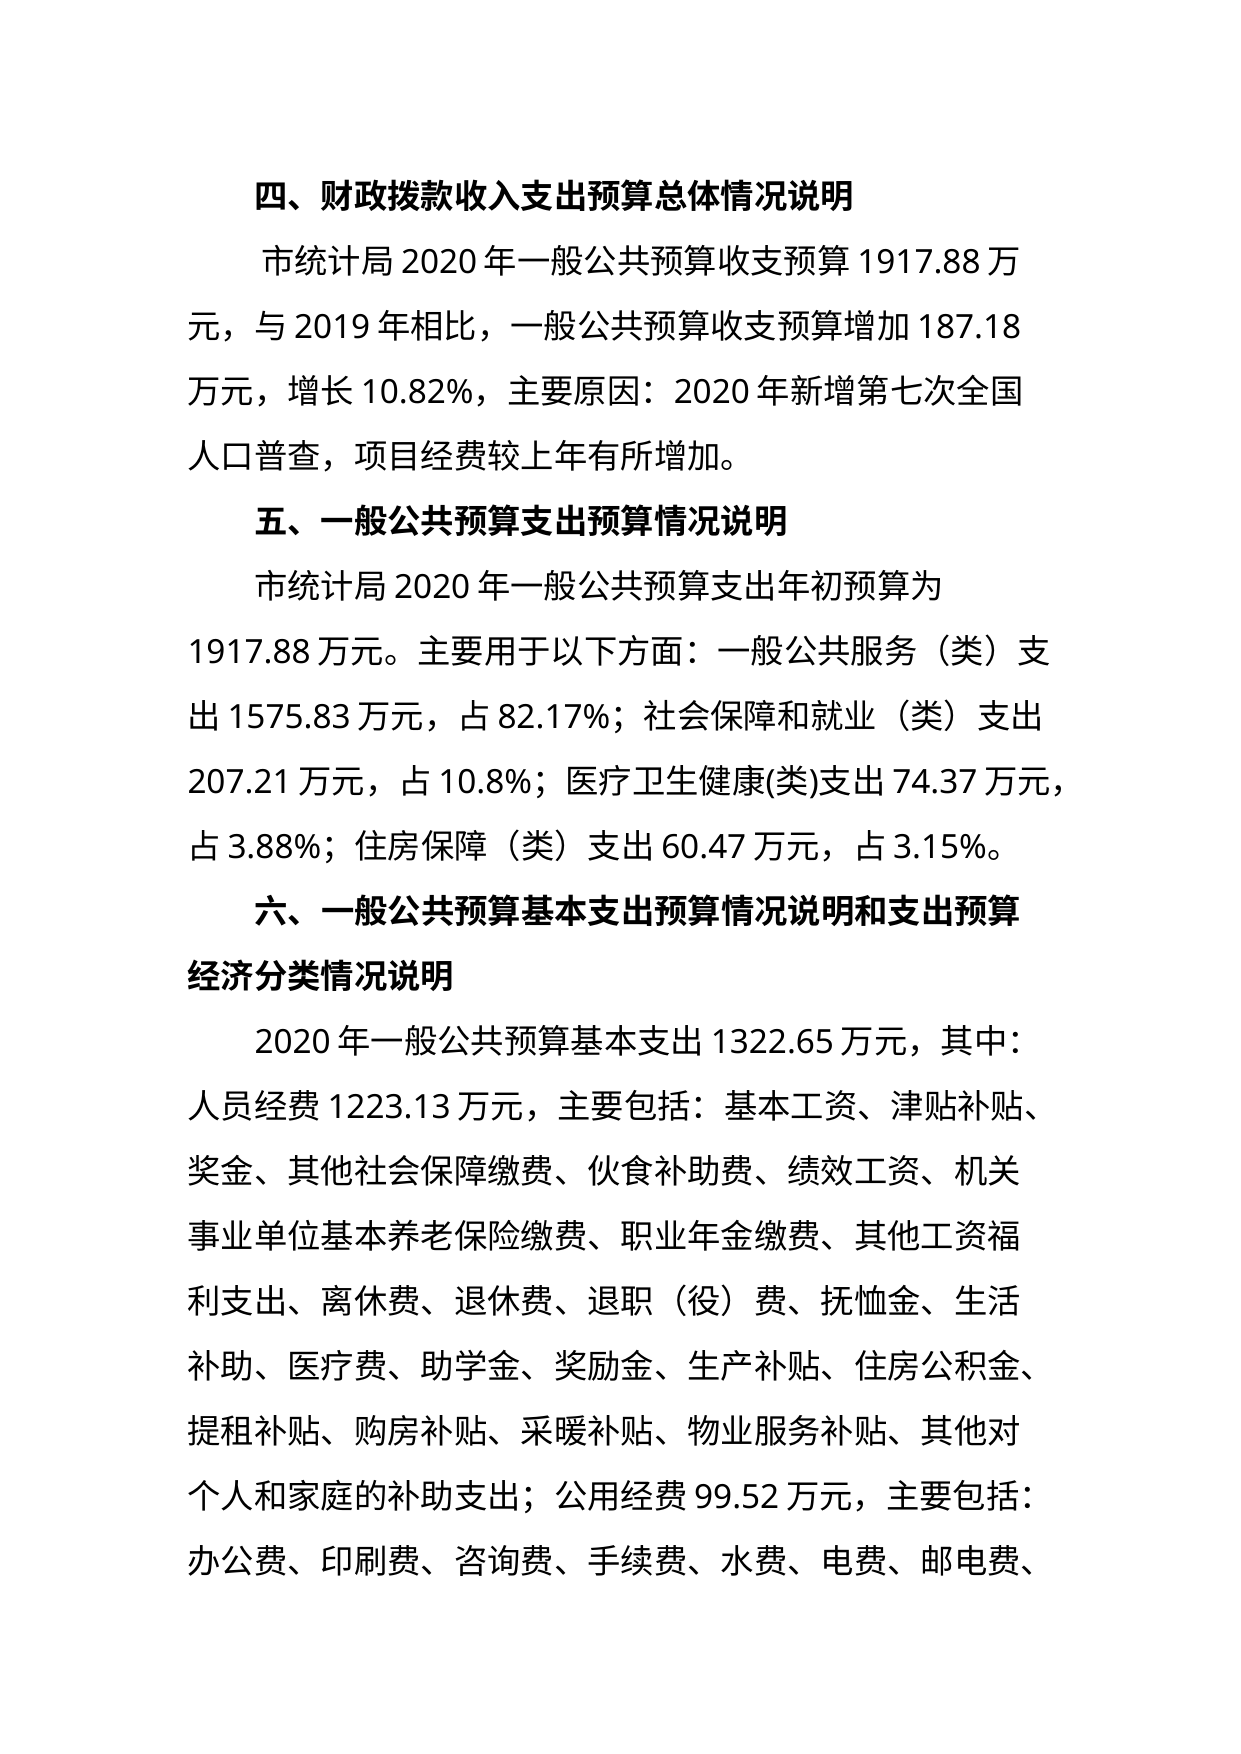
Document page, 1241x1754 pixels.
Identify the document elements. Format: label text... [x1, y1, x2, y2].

text 市统计局2020年一般公共预算支出年初预算为1917.88万元。主要用于以下方面：一般公共服务（类）支出1575.83万元，占82.17%；社会保障和就业（类）支出207.21万元，占10.8%；医疗卫生健康(类)支出74.37万元，占3.88%；住房保障（类）支出60.47万元，占3.15%。 [187, 552, 1053, 758]
text 五、一般公共预算支出预算情况说明 [187, 487, 1053, 552]
text 市统计局2020年一般公共预算收支预算1917.88万元，与2019年相比，一般公共预算收支预算增加187.18万元，增长10.82%，主要原因：2020年新增第七次全国人口普查，项目经费较上年有所增加。 [187, 227, 1053, 487]
text 市统计局2020年一般公共预算支出年初预算为1917.88万元。主要用于以下方面：一般公共服务（类）支出1575.83万元，占82.17%；社会保障和就业（类）支出207.21万元，占10.8%；医疗卫生健康(类)支出74.37万元，占3.88%；住房保障（类）支出60.47万元，占3.15%。 [187, 803, 1053, 877]
text 六、一般公共预算基本支出预算情况说明和支出预算经济分类情况说明 [187, 877, 1053, 1007]
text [187, 1007, 1053, 1592]
text 四、财政拨款收入支出预算总体情况说明 [187, 162, 1053, 227]
